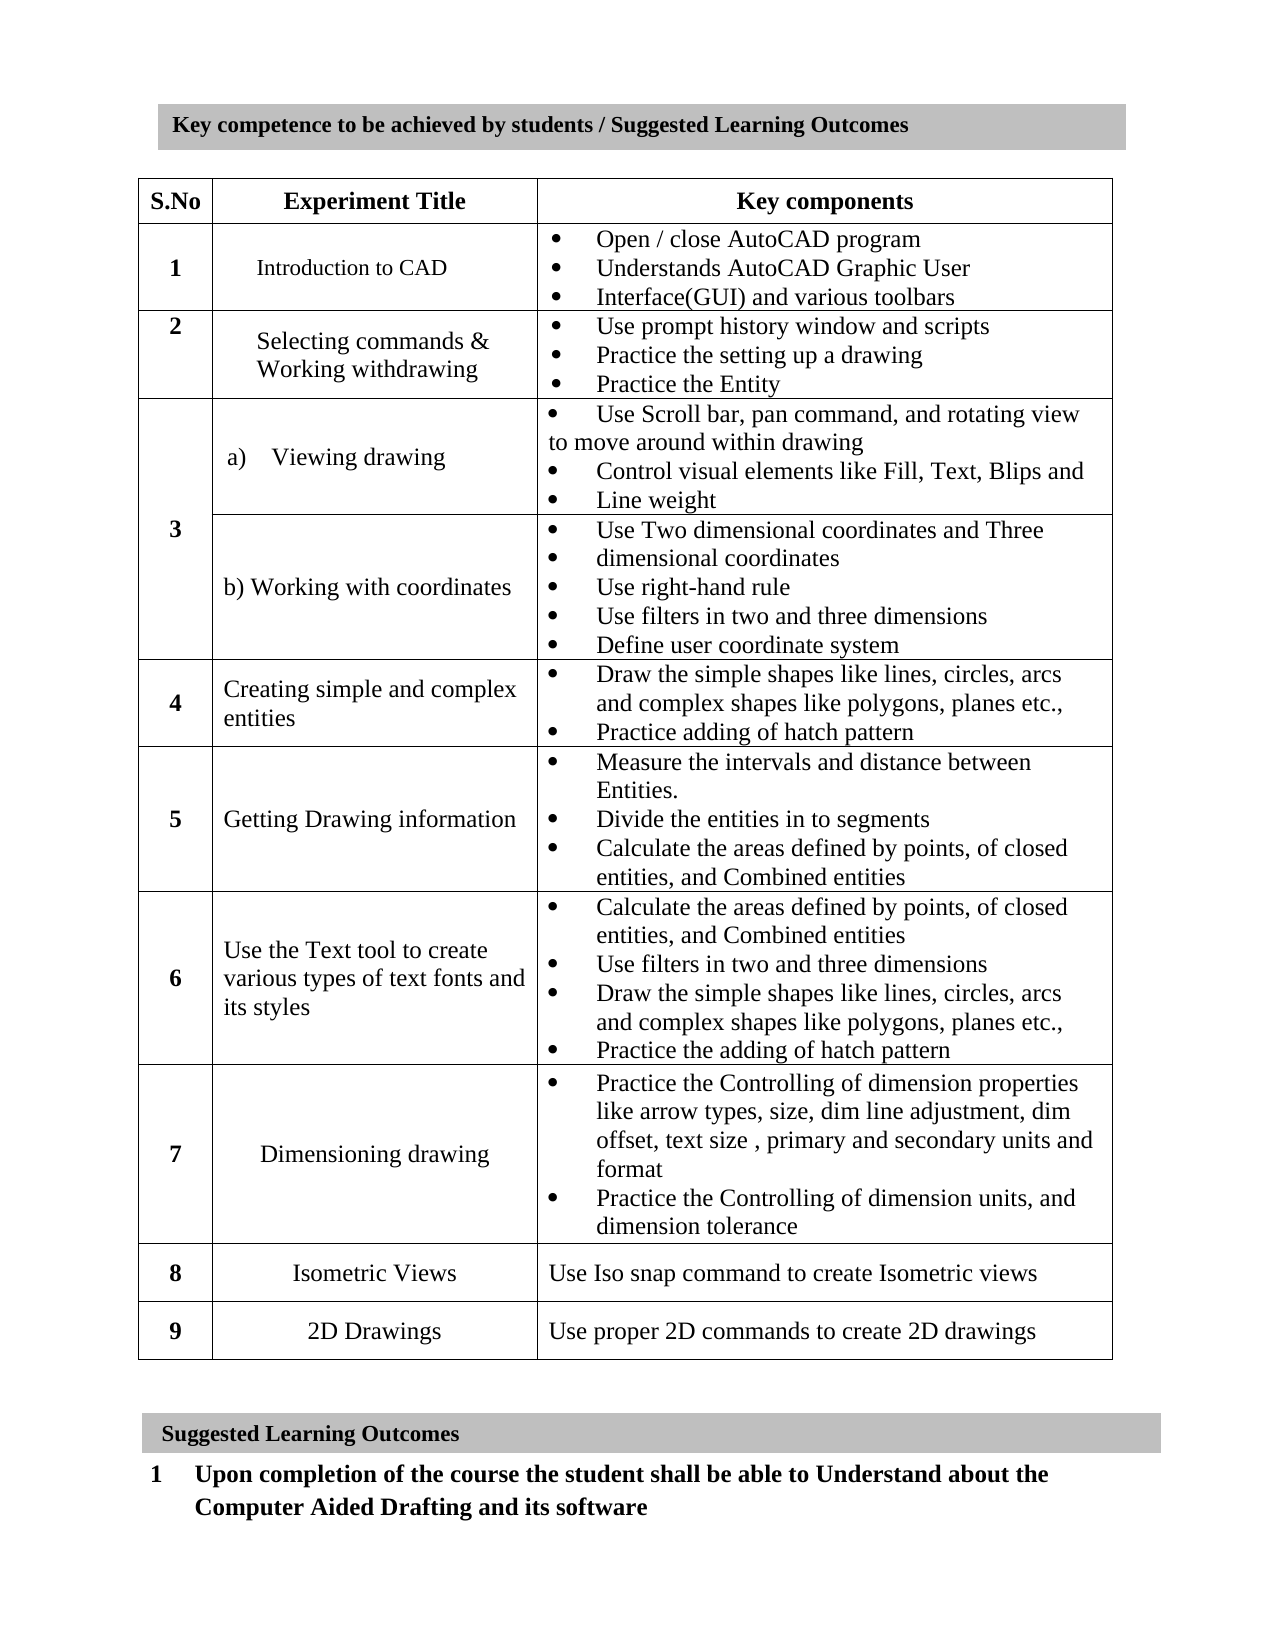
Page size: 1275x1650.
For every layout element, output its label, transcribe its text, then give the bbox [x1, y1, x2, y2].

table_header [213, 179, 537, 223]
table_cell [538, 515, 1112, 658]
text 1 Upon completion of the course the student shall be able to Understand about the Computer Aided Drafting and its software [150, 1459, 1155, 1521]
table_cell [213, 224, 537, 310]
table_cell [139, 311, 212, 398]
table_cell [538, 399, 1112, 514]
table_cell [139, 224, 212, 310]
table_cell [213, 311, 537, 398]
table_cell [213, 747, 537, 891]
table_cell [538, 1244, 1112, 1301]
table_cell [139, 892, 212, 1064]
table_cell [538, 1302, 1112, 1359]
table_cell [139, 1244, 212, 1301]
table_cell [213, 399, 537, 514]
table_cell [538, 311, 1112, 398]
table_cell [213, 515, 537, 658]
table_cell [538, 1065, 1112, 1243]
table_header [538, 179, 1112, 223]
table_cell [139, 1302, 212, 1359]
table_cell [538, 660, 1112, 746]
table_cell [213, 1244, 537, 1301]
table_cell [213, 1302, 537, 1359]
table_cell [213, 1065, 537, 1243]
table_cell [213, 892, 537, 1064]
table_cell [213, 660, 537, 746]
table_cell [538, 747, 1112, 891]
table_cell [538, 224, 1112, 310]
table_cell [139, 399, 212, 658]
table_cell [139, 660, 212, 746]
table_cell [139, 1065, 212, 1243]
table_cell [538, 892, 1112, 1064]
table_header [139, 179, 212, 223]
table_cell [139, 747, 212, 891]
